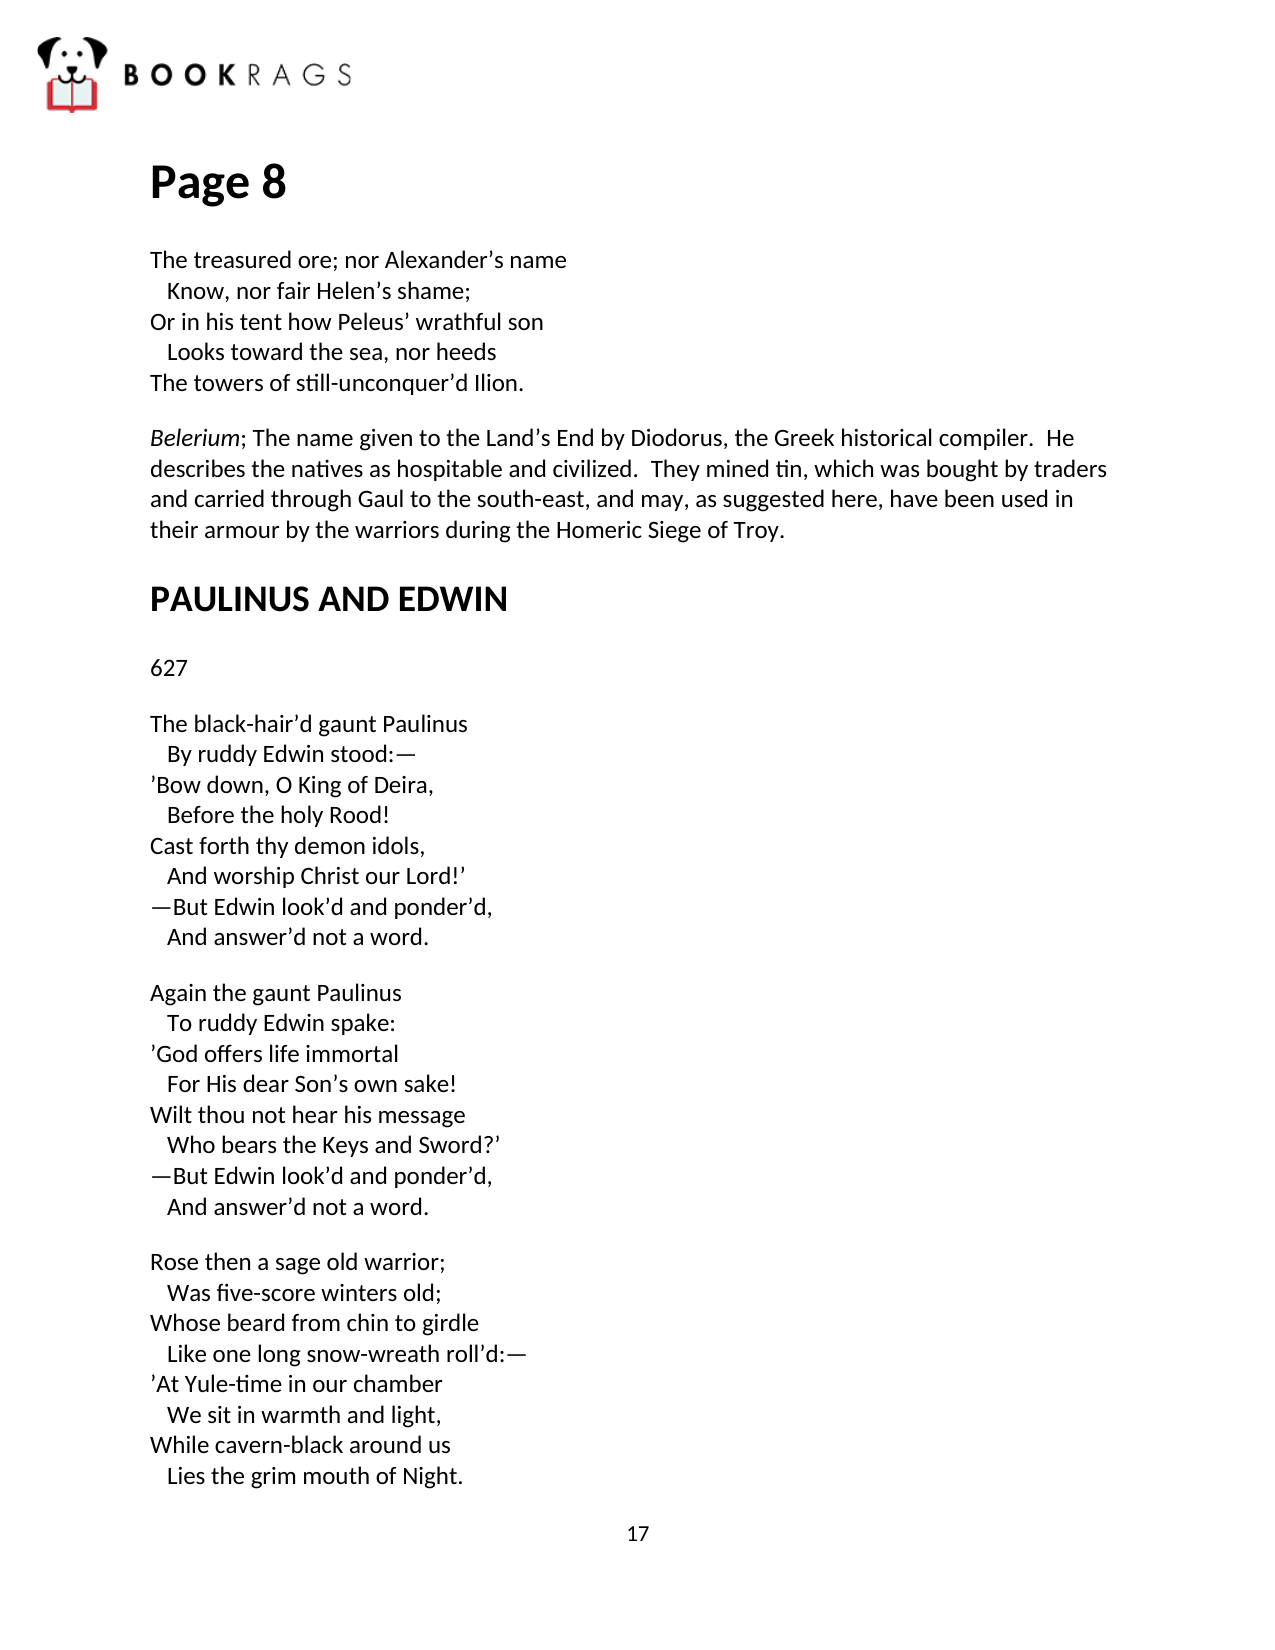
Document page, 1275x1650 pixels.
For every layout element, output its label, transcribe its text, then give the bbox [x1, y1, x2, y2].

text The treasured ore; nor Alexander’s name Know, nor fair Helen’s shame; Or in his tent how Peleus’ wrathful son Looks toward the sea, nor heeds The towers of still-unconquer’d Ilion. [150, 244, 1125, 397]
text Belerium; The name given to the Land’s End by Diodorus, the Greek historical compiler. He describes the natives as hospitable and civilized. They mined tin, which was bought by traders and carried through Gaul to the south-east, and may, as suggested here, have been used in their armour by the warriors during the Homeric Siege of Troy. [150, 422, 1125, 544]
picture [37, 37, 351, 113]
text PAULINUS AND EDWIN [150, 575, 1125, 621]
text Page 8 [150, 150, 1125, 211]
text Rose then a sage old warrior; Was five-score winters old; Whose beard from chin to girdle Like one long snow-wreath roll’d:—­ ’At Yule-time in our chamber We sit in warmth and light, While cavern-black around us Lies the grim mouth of Night. [150, 1246, 1125, 1490]
text Again the gaunt Paulinus To ruddy Edwin spake: ’God offers life immortal For His dear Son’s own sake! Wilt thou not hear his message Who bears the Keys and Sword?’ —­But Edwin look’d and ponder’d, And answer’d not a word. [150, 977, 1125, 1221]
text The black-hair’d gaunt Paulinus By ruddy Edwin stood:—­ ’Bow down, O King of Deira, Before the holy Rood! Cast forth thy demon idols, And worship Christ our Lord!’ —­But Edwin look’d and ponder’d, And answer’d not a word. [150, 708, 1125, 952]
text 627 [150, 652, 1125, 683]
